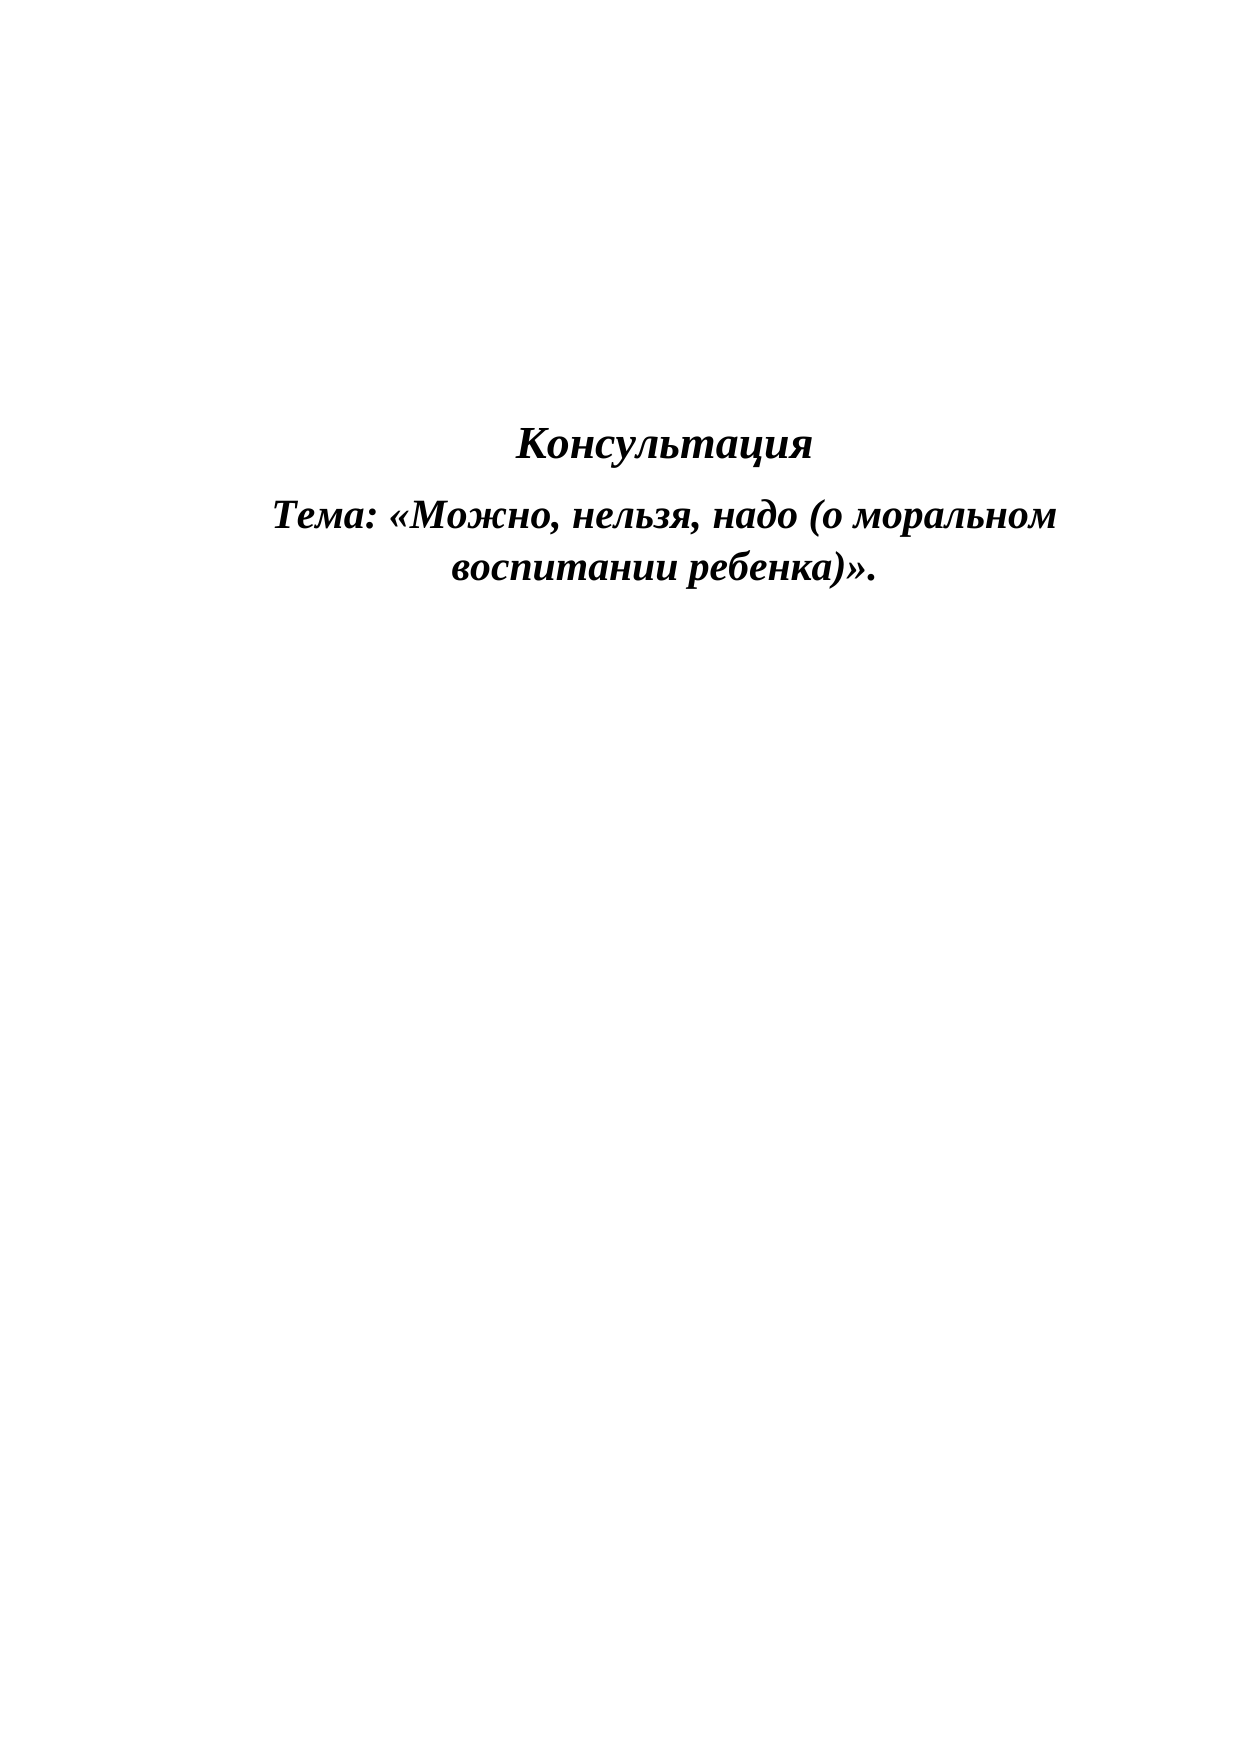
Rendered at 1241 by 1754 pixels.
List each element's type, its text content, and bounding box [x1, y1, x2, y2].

text Тема: «Можно, нельзя, надо (о моральном воспитании ребенка)». [177, 489, 1152, 589]
text Консультация [177, 416, 1152, 468]
